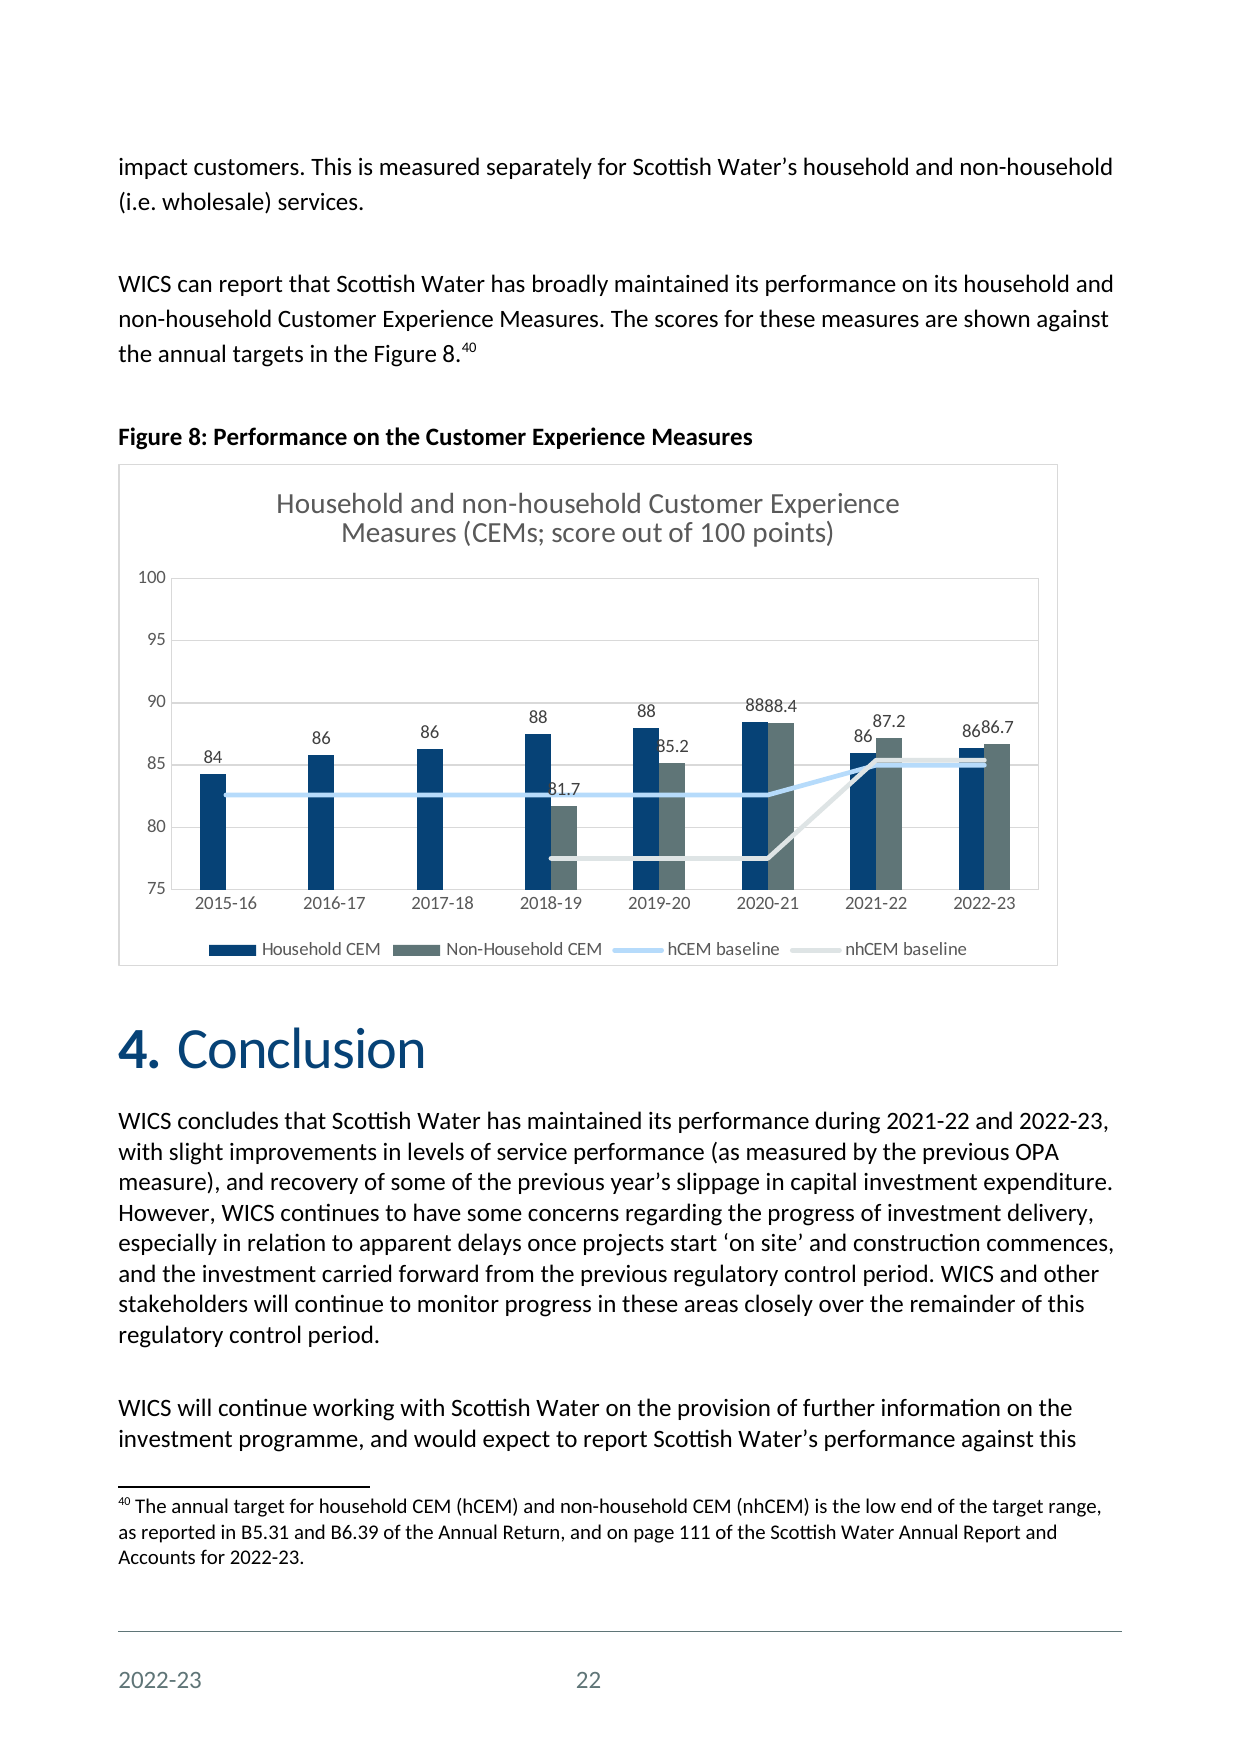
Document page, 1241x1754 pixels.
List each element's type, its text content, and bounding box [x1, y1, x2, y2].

subtitle WICS concludes that Scottish Water has maintained its performance during 2021-22 and 2022-23, with slight improvements in levels of service performance (as measured by the previous OPA measure), and recovery of some of the previous year’s slippage in capital investment expenditure. However, WICS continues to have some concerns regarding the progress of investment delivery, especially in relation to apparent delays once projects start ‘on site’ and construction commences, and the investment carried forward from the previous regulatory control period. WICS and other stakeholders will continue to monitor progress in these areas closely over the remainder of this regulatory control period. [118, 1105, 1122, 1349]
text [118, 151, 1122, 216]
text WICS can report that Scottish Water has broadly maintained its performance on its household and non-household Customer Experience Measures. The scores for these measures are shown against the annual targets in the Figure 8. [118, 268, 1122, 369]
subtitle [118, 1393, 1122, 1454]
subtitle Conclusion [118, 1022, 1122, 1080]
subtitle Figure 8: Performance on the Customer Experience Measures [118, 421, 1122, 451]
